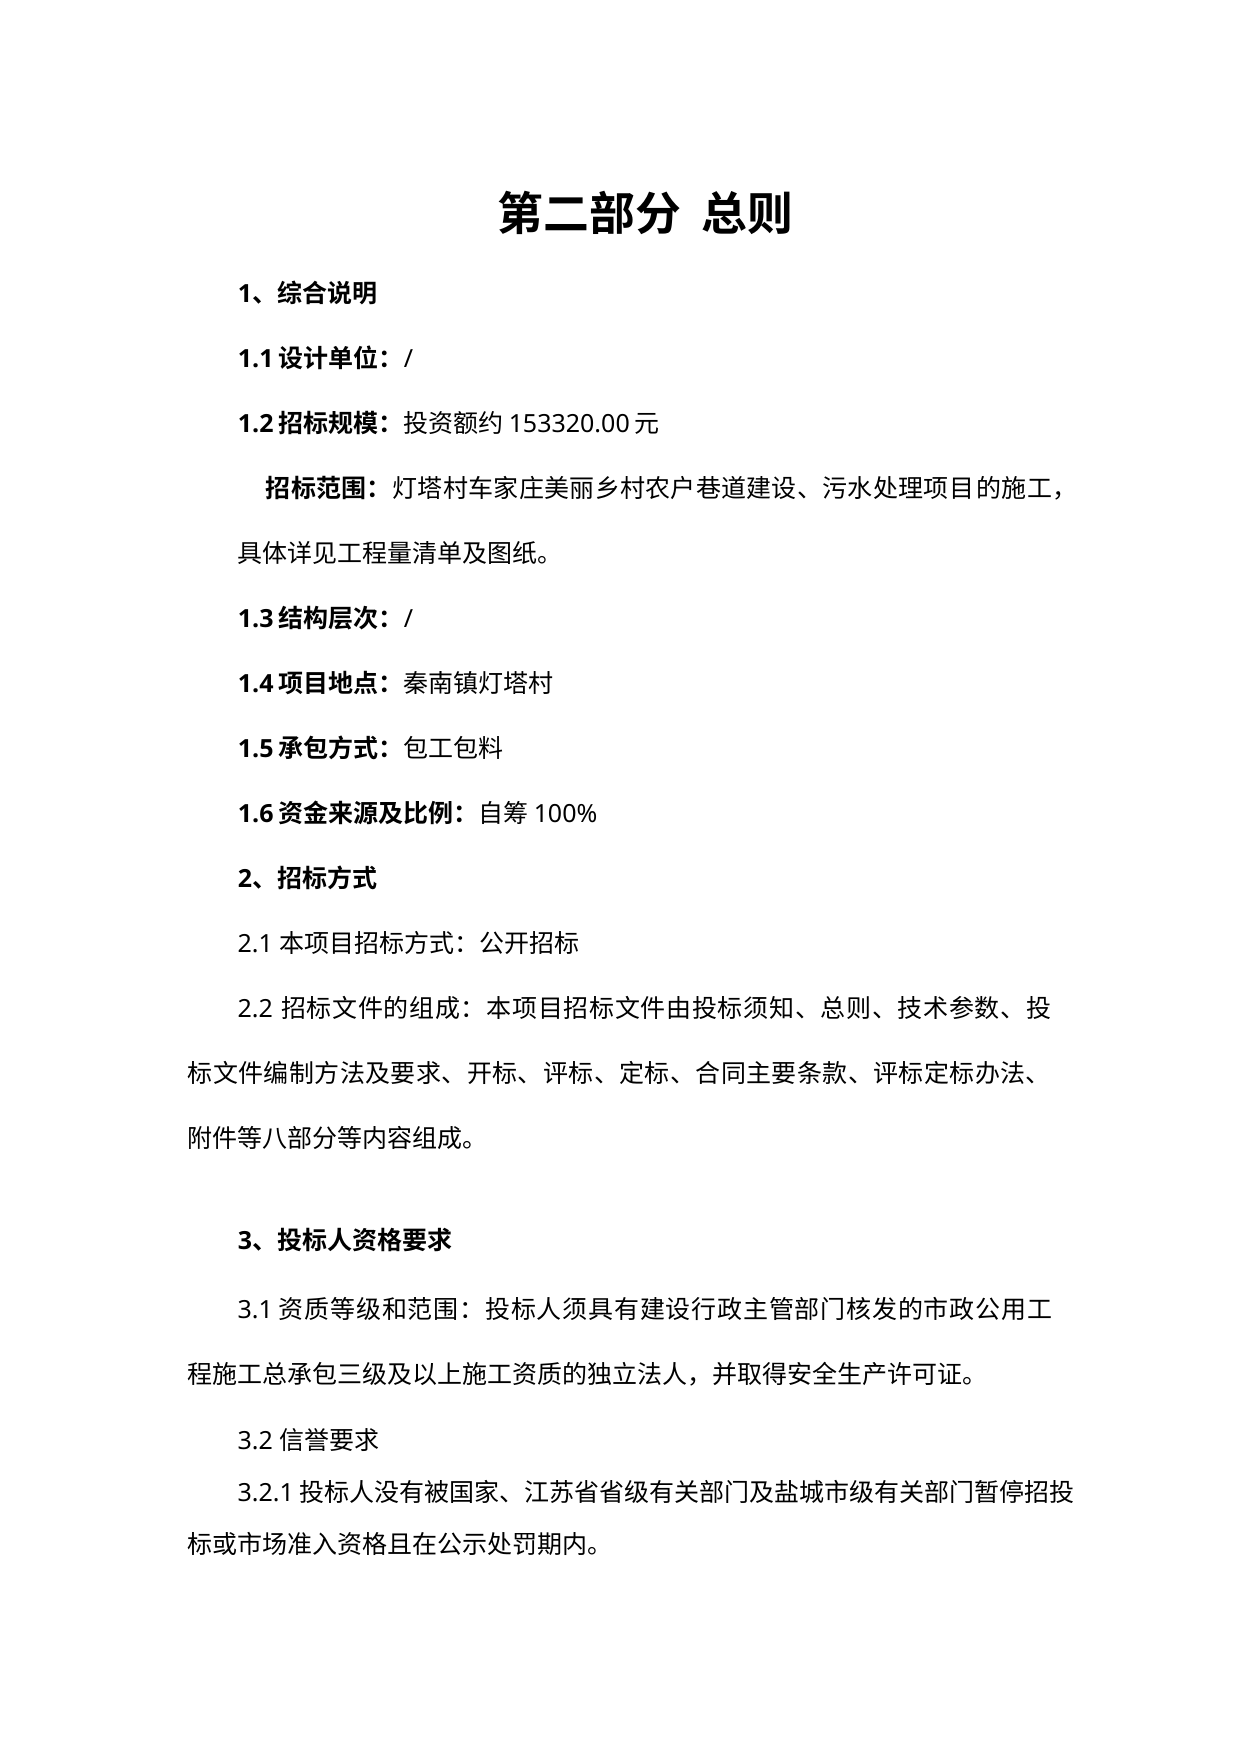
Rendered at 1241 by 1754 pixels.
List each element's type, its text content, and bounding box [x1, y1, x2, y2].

text 1.3结构层次：/ [238, 584, 1053, 649]
text 第二部分 总则 [187, 162, 1053, 259]
text 1、综合说明 [238, 259, 1053, 324]
text 3.2 信誉要求 [187, 1405, 1088, 1457]
text 3.2.1投标人没有被国家、江苏省省级有关部门及盐城市级有关部门暂停招投标或市场准入资格且在公示处罚期内。 [187, 1457, 1088, 1561]
text 3、投标人资格要求 [187, 1221, 1088, 1257]
text 2、招标方式 [187, 844, 1053, 909]
text 2.2 招标文件的组成：本项目招标文件由投标须知、总则、技术参数、投标文件编制方法及要求、开标、评标、定标、合同主要条款、评标定标办法、附件等八部分等内容组成。 [187, 974, 1053, 1169]
text 1.1设计单位：/ [238, 324, 1053, 389]
text 3.1资质等级和范围：投标人须具有建设行政主管部门核发的市政公用工程施工总承包三级及以上施工资质的独立法人，并取得安全生产许可证。 [187, 1275, 1053, 1405]
text 1.6资金来源及比例：自筹100% [238, 779, 1053, 844]
text 招标范围：灯塔村车家庄美丽乡村农户巷道建设、污水处理项目的施工，具体详见工程量清单及图纸。 [238, 454, 1053, 584]
text 1.4项目地点：秦南镇灯塔村 [238, 649, 1053, 714]
text 1.2招标规模：投资额约153320.00元 [238, 389, 1053, 454]
text 2.1 本项目招标方式：公开招标 [187, 909, 1053, 974]
text 1.5承包方式：包工包料 [238, 714, 1053, 779]
